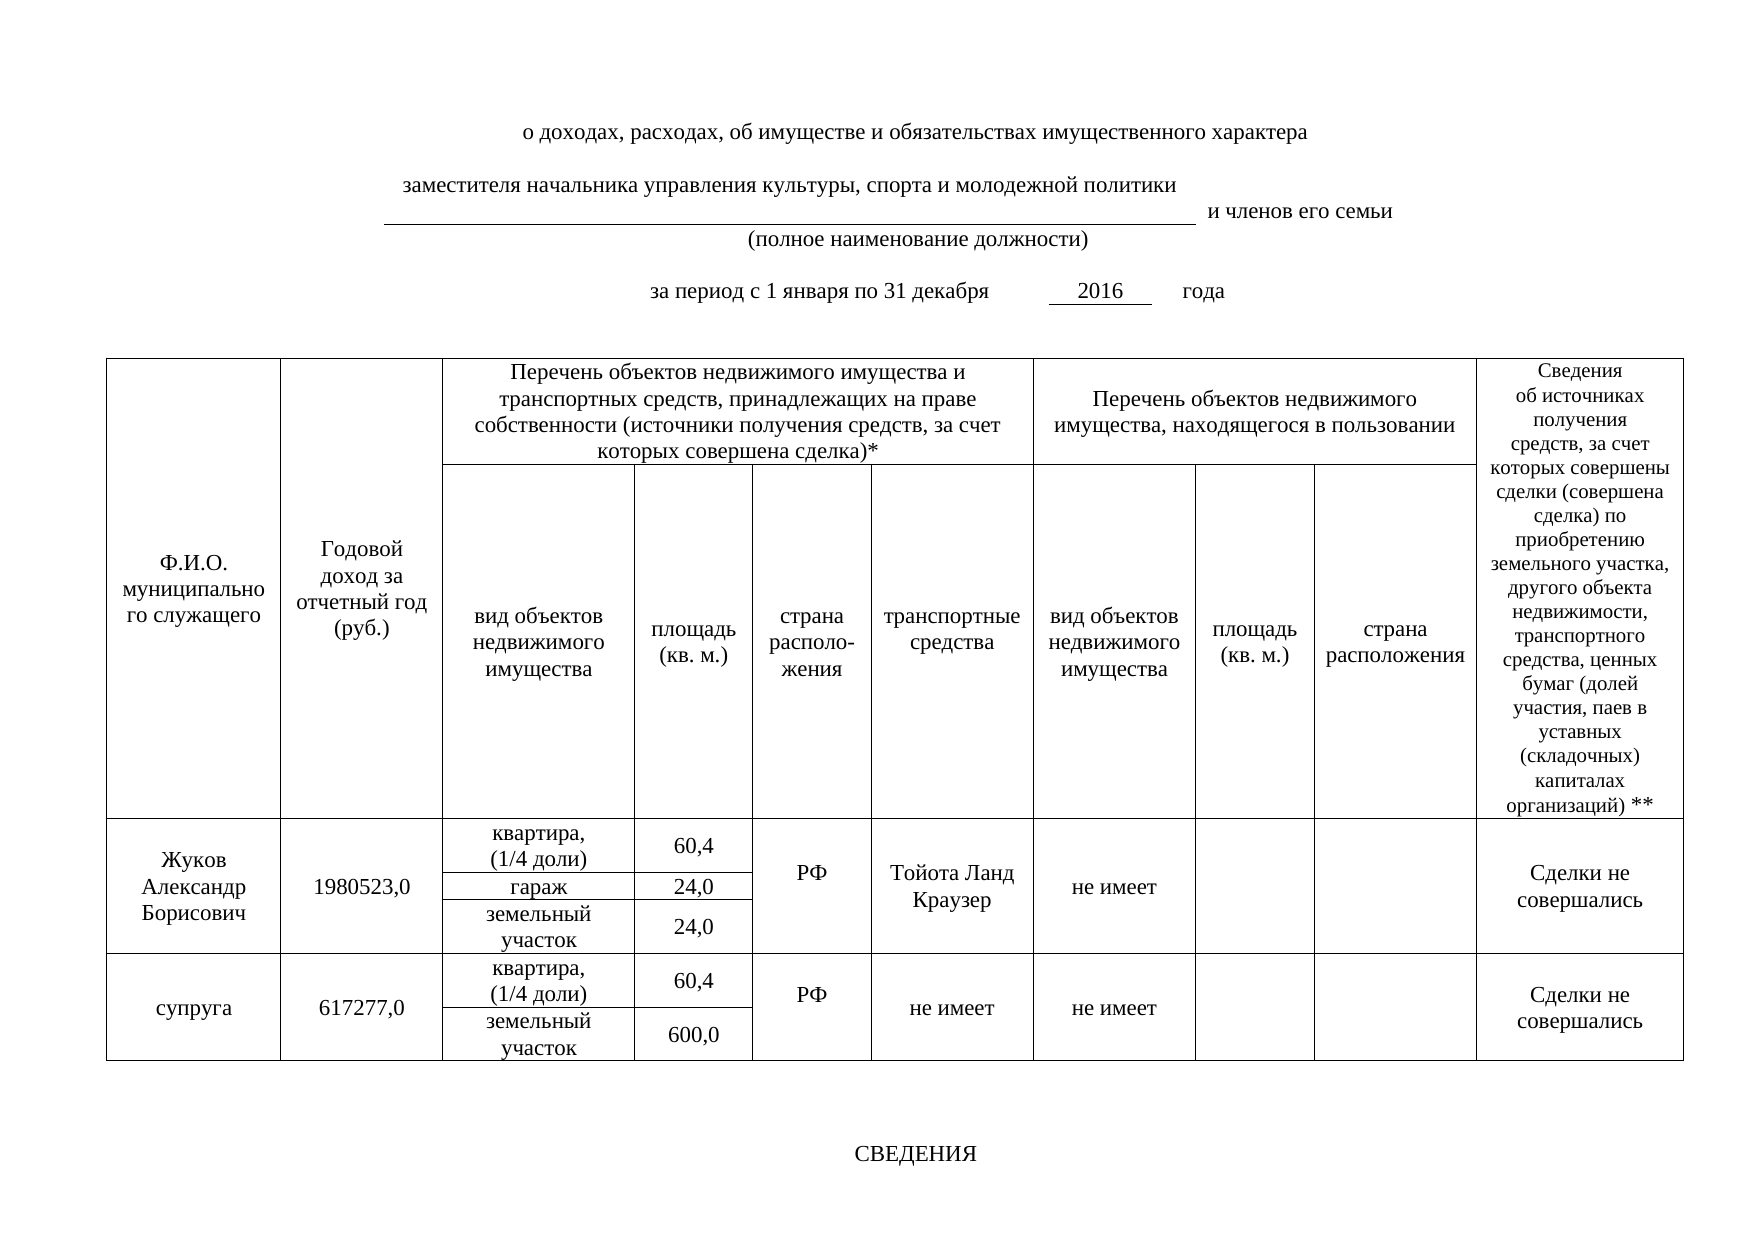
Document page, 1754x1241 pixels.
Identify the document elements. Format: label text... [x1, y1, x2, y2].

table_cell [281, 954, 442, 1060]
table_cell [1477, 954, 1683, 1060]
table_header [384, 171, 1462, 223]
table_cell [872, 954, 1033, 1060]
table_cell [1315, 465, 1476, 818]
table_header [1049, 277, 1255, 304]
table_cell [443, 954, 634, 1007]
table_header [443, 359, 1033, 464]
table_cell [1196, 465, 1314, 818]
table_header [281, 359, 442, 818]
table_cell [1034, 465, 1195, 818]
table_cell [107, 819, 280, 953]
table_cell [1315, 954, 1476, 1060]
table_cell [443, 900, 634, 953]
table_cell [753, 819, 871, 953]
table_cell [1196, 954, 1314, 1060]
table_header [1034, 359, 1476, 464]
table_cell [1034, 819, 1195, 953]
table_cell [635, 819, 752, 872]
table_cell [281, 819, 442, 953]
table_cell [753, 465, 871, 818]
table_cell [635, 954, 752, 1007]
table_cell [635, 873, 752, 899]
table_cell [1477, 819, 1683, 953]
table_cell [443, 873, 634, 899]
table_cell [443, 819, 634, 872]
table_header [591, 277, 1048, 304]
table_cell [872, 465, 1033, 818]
text о доходах, расходах, об имуществе и обязательствах имущественного характера [118, 118, 1713, 144]
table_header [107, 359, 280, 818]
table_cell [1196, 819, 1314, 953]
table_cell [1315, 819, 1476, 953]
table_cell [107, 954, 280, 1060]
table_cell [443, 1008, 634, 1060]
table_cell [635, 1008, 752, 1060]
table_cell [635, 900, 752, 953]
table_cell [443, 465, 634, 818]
text (полное наименование должности) [118, 224, 1713, 251]
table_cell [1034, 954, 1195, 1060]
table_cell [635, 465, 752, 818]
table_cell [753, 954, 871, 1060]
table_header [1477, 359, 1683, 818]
text Сведения [118, 1140, 1713, 1167]
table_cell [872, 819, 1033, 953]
